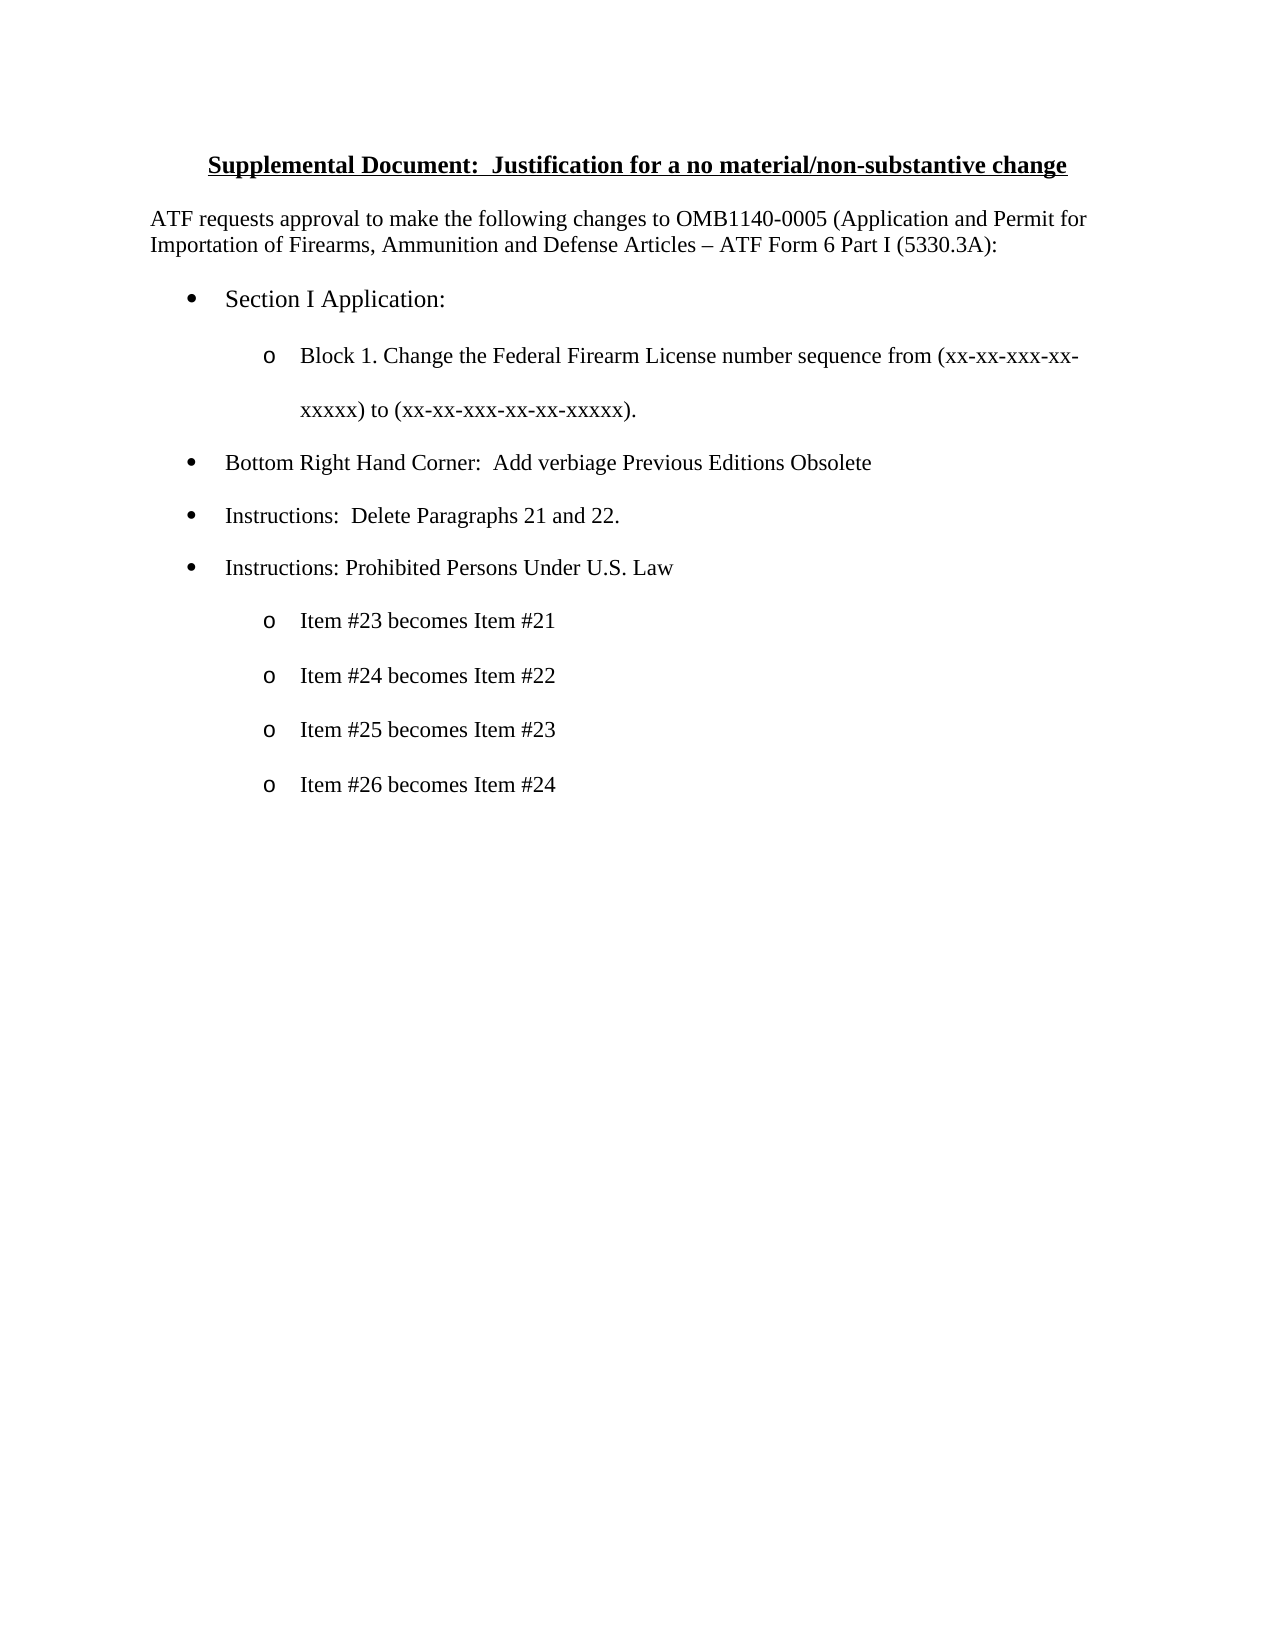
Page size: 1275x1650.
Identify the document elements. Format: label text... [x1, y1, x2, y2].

list Block 1. Change the Federal Firearm License number sequence from (xx-xx-xxx-xx- [262, 342, 1125, 370]
list Instructions: Prohibited Persons Under U.S. Law [187, 554, 1125, 581]
text ATF requests approval to make the following changes to OMB1140-0005 (Application and Permit for Importation of Firearms, Ammunition and Defense Articles – ATF Form 6 Part I (5330.3A): [150, 205, 1125, 258]
list Instructions: Delete Paragraphs 21 and 22. [187, 502, 1125, 528]
list Item #23 becomes Item #21 [262, 607, 1125, 635]
list Item #26 becomes Item #24 [262, 771, 1125, 799]
list Item #25 becomes Item #23 [262, 716, 1125, 744]
subtitle Section I Application: [187, 284, 1125, 313]
list Bottom Right Hand Corner: Add verbiage Previous Editions Obsolete [187, 449, 1125, 475]
list xxxxx) to (xx-xx-xxx-xx-xx-xxxxx). [300, 396, 1125, 423]
list Item #24 becomes Item #22 [262, 662, 1125, 690]
title Supplemental Document: Justification for a no material/non-substantive change [150, 150, 1125, 179]
